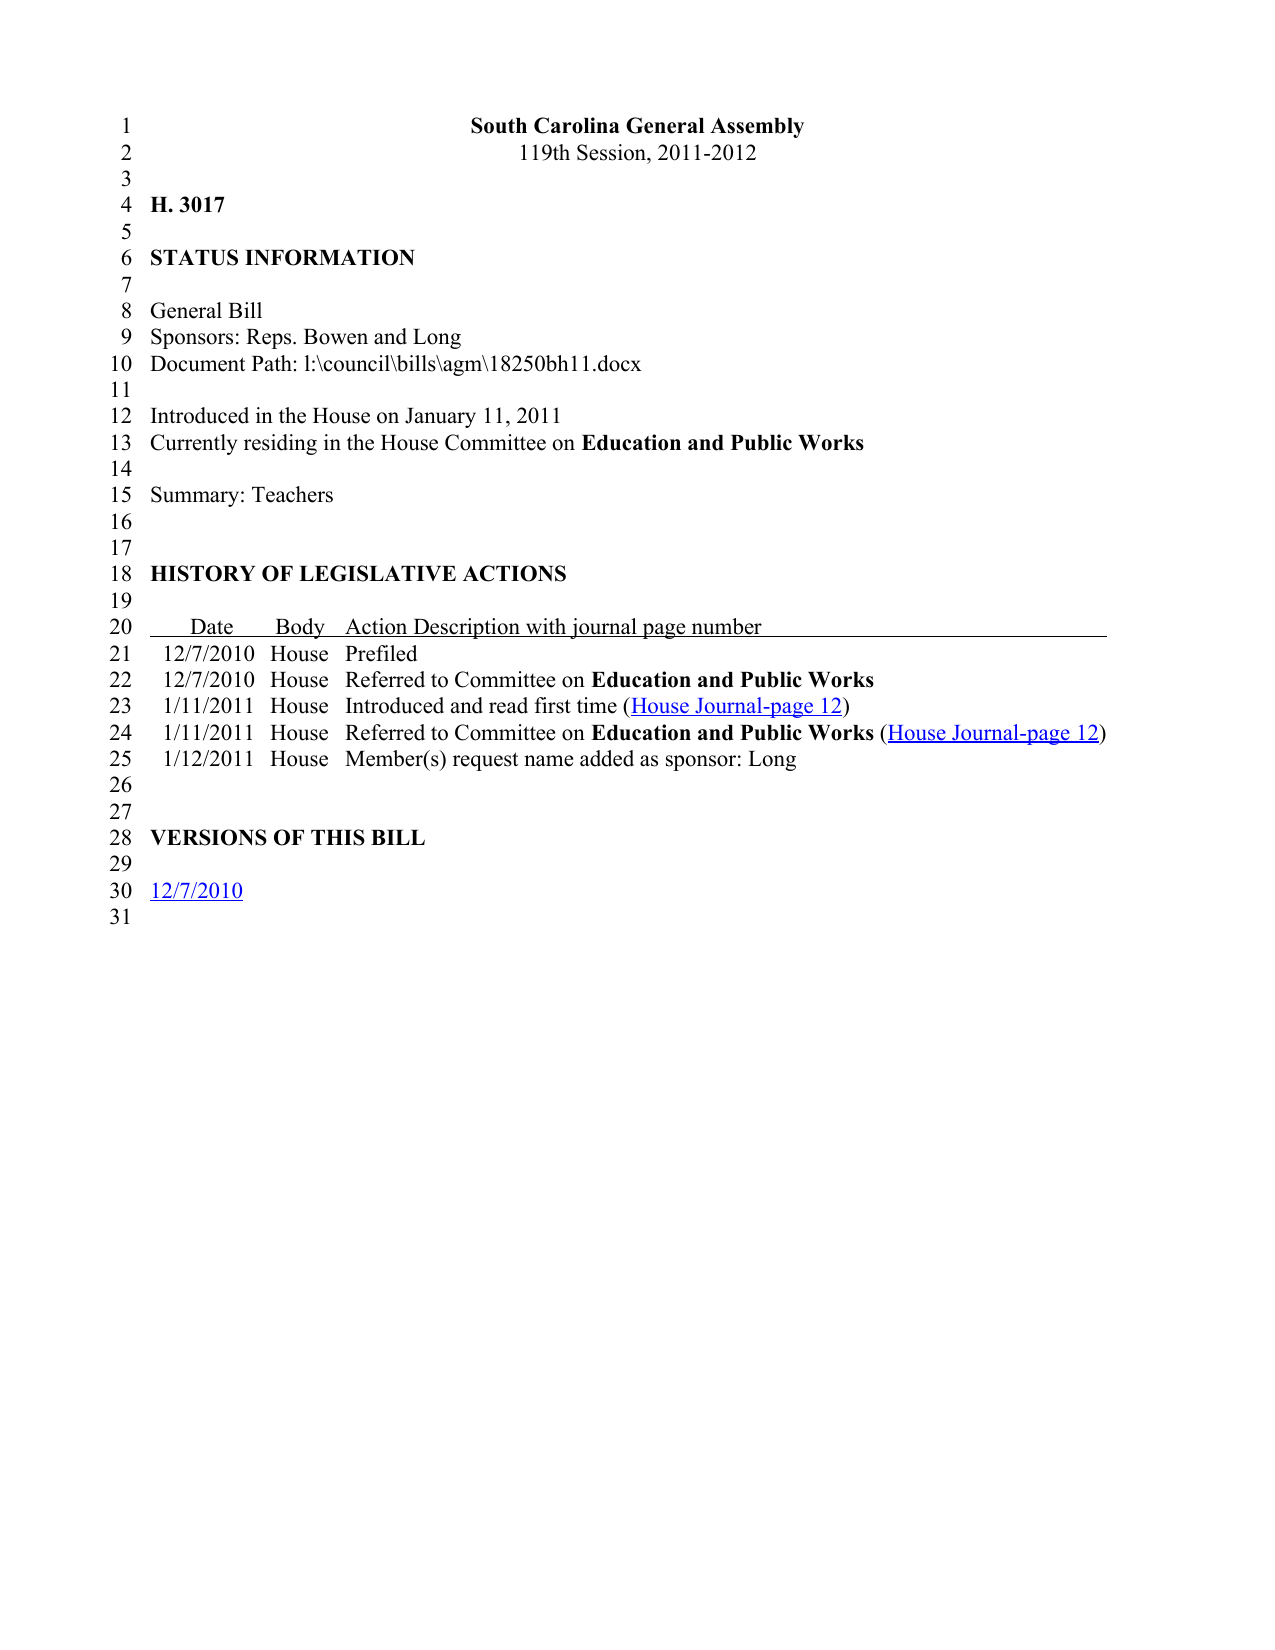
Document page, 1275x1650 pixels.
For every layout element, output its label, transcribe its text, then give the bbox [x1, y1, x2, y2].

text 12/7/2010 House Referred to Committee on Education and Public Works [150, 666, 1125, 692]
text 1/11/2011 House Introduced and read first time (House Journal-page 12) [150, 692, 1125, 719]
text General Bill [150, 297, 1125, 323]
text Sponsors: Reps. Bowen and Long [150, 323, 1125, 350]
text STATUS INFORMATION [150, 244, 1125, 271]
text 119th Session, 2011-2012 [150, 139, 1125, 165]
text South Carolina General Assembly [150, 112, 1125, 139]
text Date Body Action Description with journal page number [150, 613, 1125, 639]
text 12/7/2010 House Prefiled [150, 639, 1125, 666]
text H. 3017 [150, 192, 1125, 218]
text 12/7/2010 [150, 877, 1125, 903]
text HISTORY OF LEGISLATIVE ACTIONS [150, 561, 1125, 587]
text VERSIONS OF THIS BILL [150, 824, 1125, 850]
text Document Path: l:\council\bills\agm\18250bh11.docx [150, 350, 1125, 376]
text Summary: Teachers [150, 481, 1125, 508]
text 1/12/2011 House Member(s) request name added as sponsor: Long [150, 745, 1125, 771]
text Introduced in the House on January 11, 2011 [150, 402, 1125, 429]
text Currently residing in the House Committee on Education and Public Works [150, 429, 1125, 455]
text 1/11/2011 House Referred to Committee on Education and Public Works (House Journal-page 12) [150, 719, 1125, 745]
